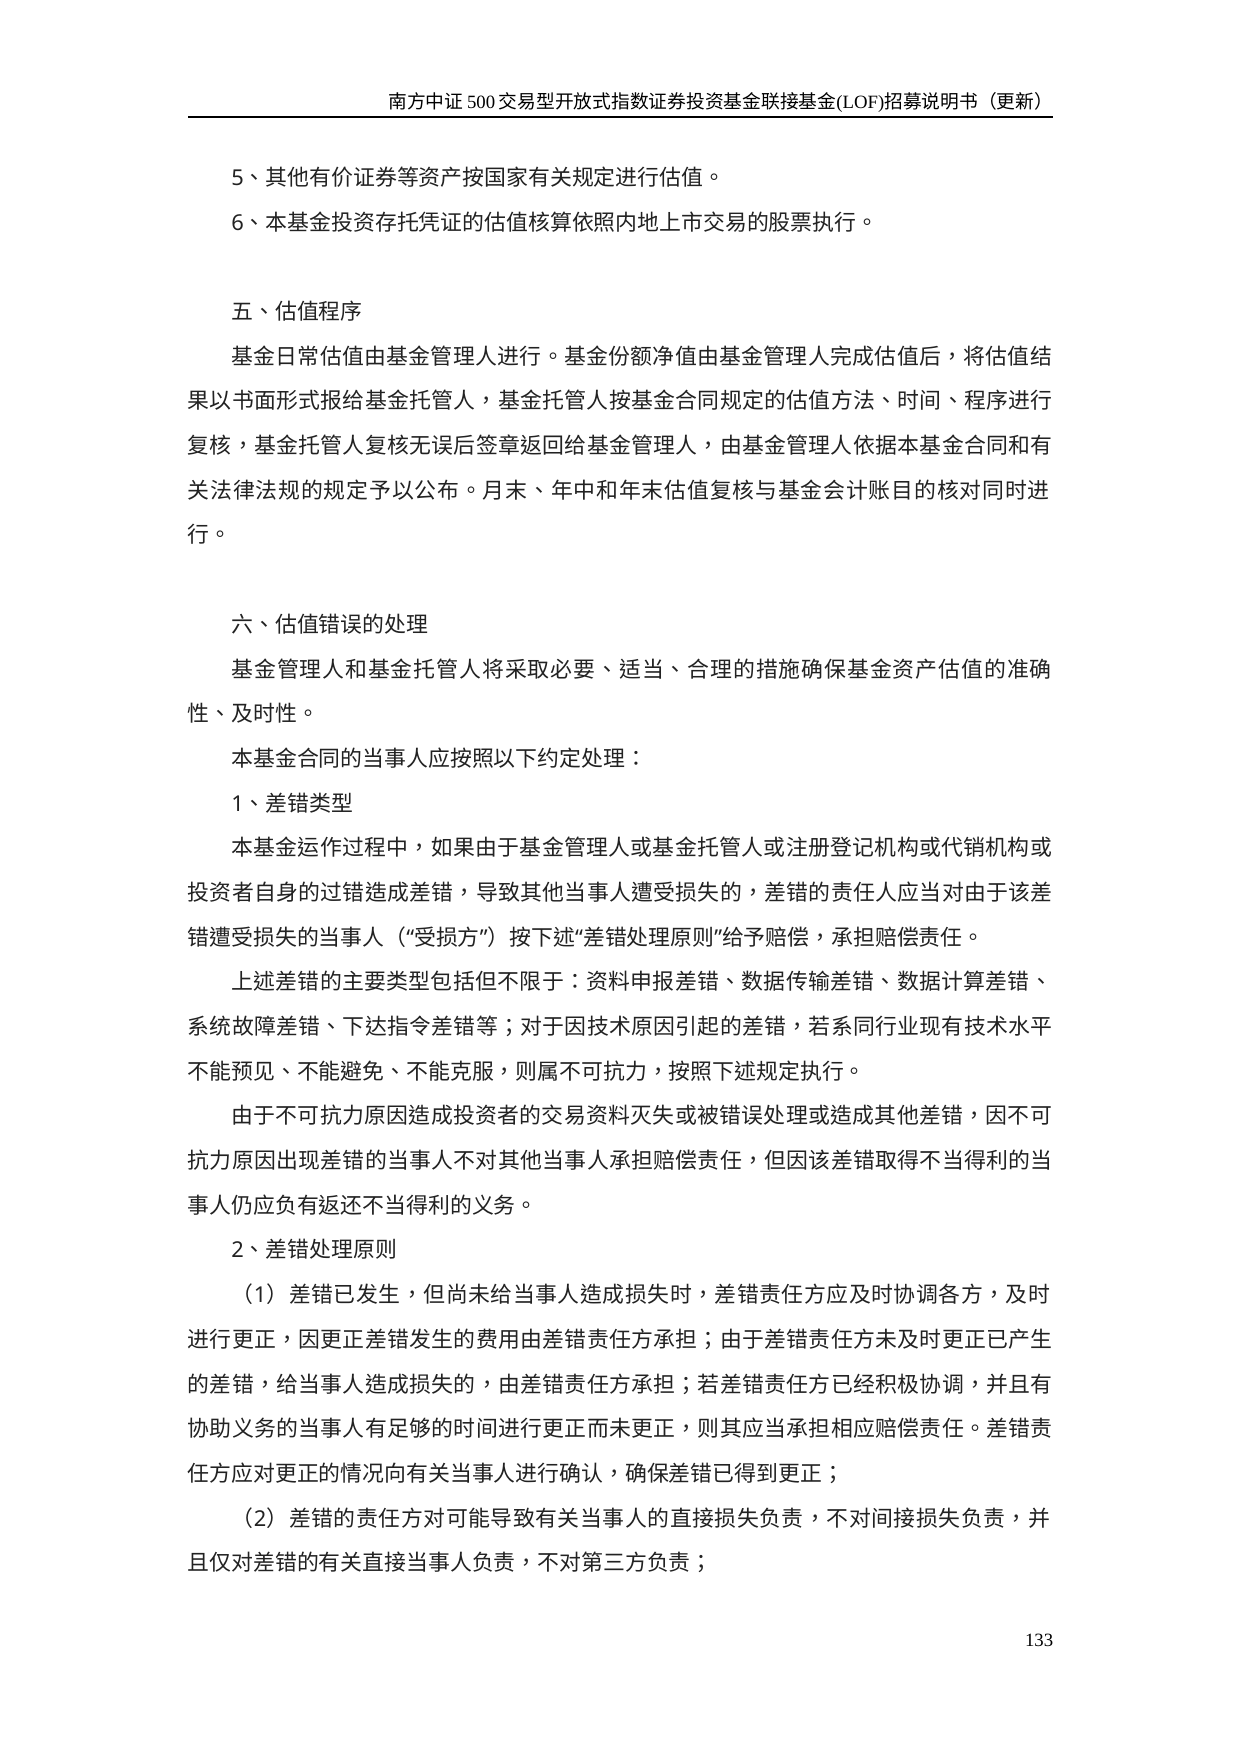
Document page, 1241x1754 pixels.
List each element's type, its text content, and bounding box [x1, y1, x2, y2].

text 基金日常估值由基金管理人进行。基金份额净值由基金管理人完成估值后，将估值结果以书面形式报给基金托管人，基金托管人按基金合同规定的估值方法、时间、程序进行复核，基金托管人复核无误后签章返回给基金管理人，由基金管理人依据本基金合同和有关法律法规的规定予以公布。月末、年中和年末估值复核与基金会计账目的核对同时进行。 [187, 341, 1053, 549]
text 5、其他有价证券等资产按国家有关规定进行估值。 [187, 162, 1053, 192]
text 6、本基金投资存托凭证的估值核算依照内地上市交易的股票执行。 [187, 207, 1053, 236]
text 本基金合同的当事人应按照以下约定处理： [187, 743, 1053, 773]
text 本基金运作过程中，如果由于基金管理人或基金托管人或注册登记机构或代销机构或投资者自身的过错造成差错，导致其他当事人遭受损失的，差错的责任人应当对由于该差错遭受损失的当事人（“受损方”）按下述“差错处理原则”给予赔偿，承担赔偿责任。 [187, 832, 1053, 951]
text 六、估值错误的处理 [187, 609, 1053, 639]
text 基金管理人和基金托管人将采取必要、适当、合理的措施确保基金资产估值的准确性、及时性。 [187, 653, 1053, 728]
text （2）差错的责任方对可能导致有关当事人的直接损失负责，不对间接损失负责，并且仅对差错的有关直接当事人负责，不对第三方负责； [187, 1503, 1053, 1577]
text 上述差错的主要类型包括但不限于：资料申报差错、数据传输差错、数据计算差错、系统故障差错、下达指令差错等；对于因技术原因引起的差错，若系同行业现有技术水平不能预见、不能避免、不能克服，则属不可抗力，按照下述规定执行。 [187, 966, 1053, 1086]
text 五、估值程序 [187, 296, 1053, 326]
text 由于不可抗力原因造成投资者的交易资料灭失或被错误处理或造成其他差错，因不可抗力原因出现差错的当事人不对其他当事人承担赔偿责任，但因该差错取得不当得利的当事人仍应负有返还不当得利的义务。 [187, 1100, 1053, 1219]
text （1）差错已发生，但尚未给当事人造成损失时，差错责任方应及时协调各方，及时进行更正，因更正差错发生的费用由差错责任方承担；由于差错责任方未及时更正已产生的差错，给当事人造成损失的，由差错责任方承担；若差错责任方已经积极协调，并且有协助义务的当事人有足够的时间进行更正而未更正，则其应当承担相应赔偿责任。差错责任方应对更正的情况向有关当事人进行确认，确保差错已得到更正； [187, 1279, 1053, 1488]
text 1、差错类型 [187, 788, 1053, 817]
text 2、差错处理原则 [187, 1234, 1053, 1264]
